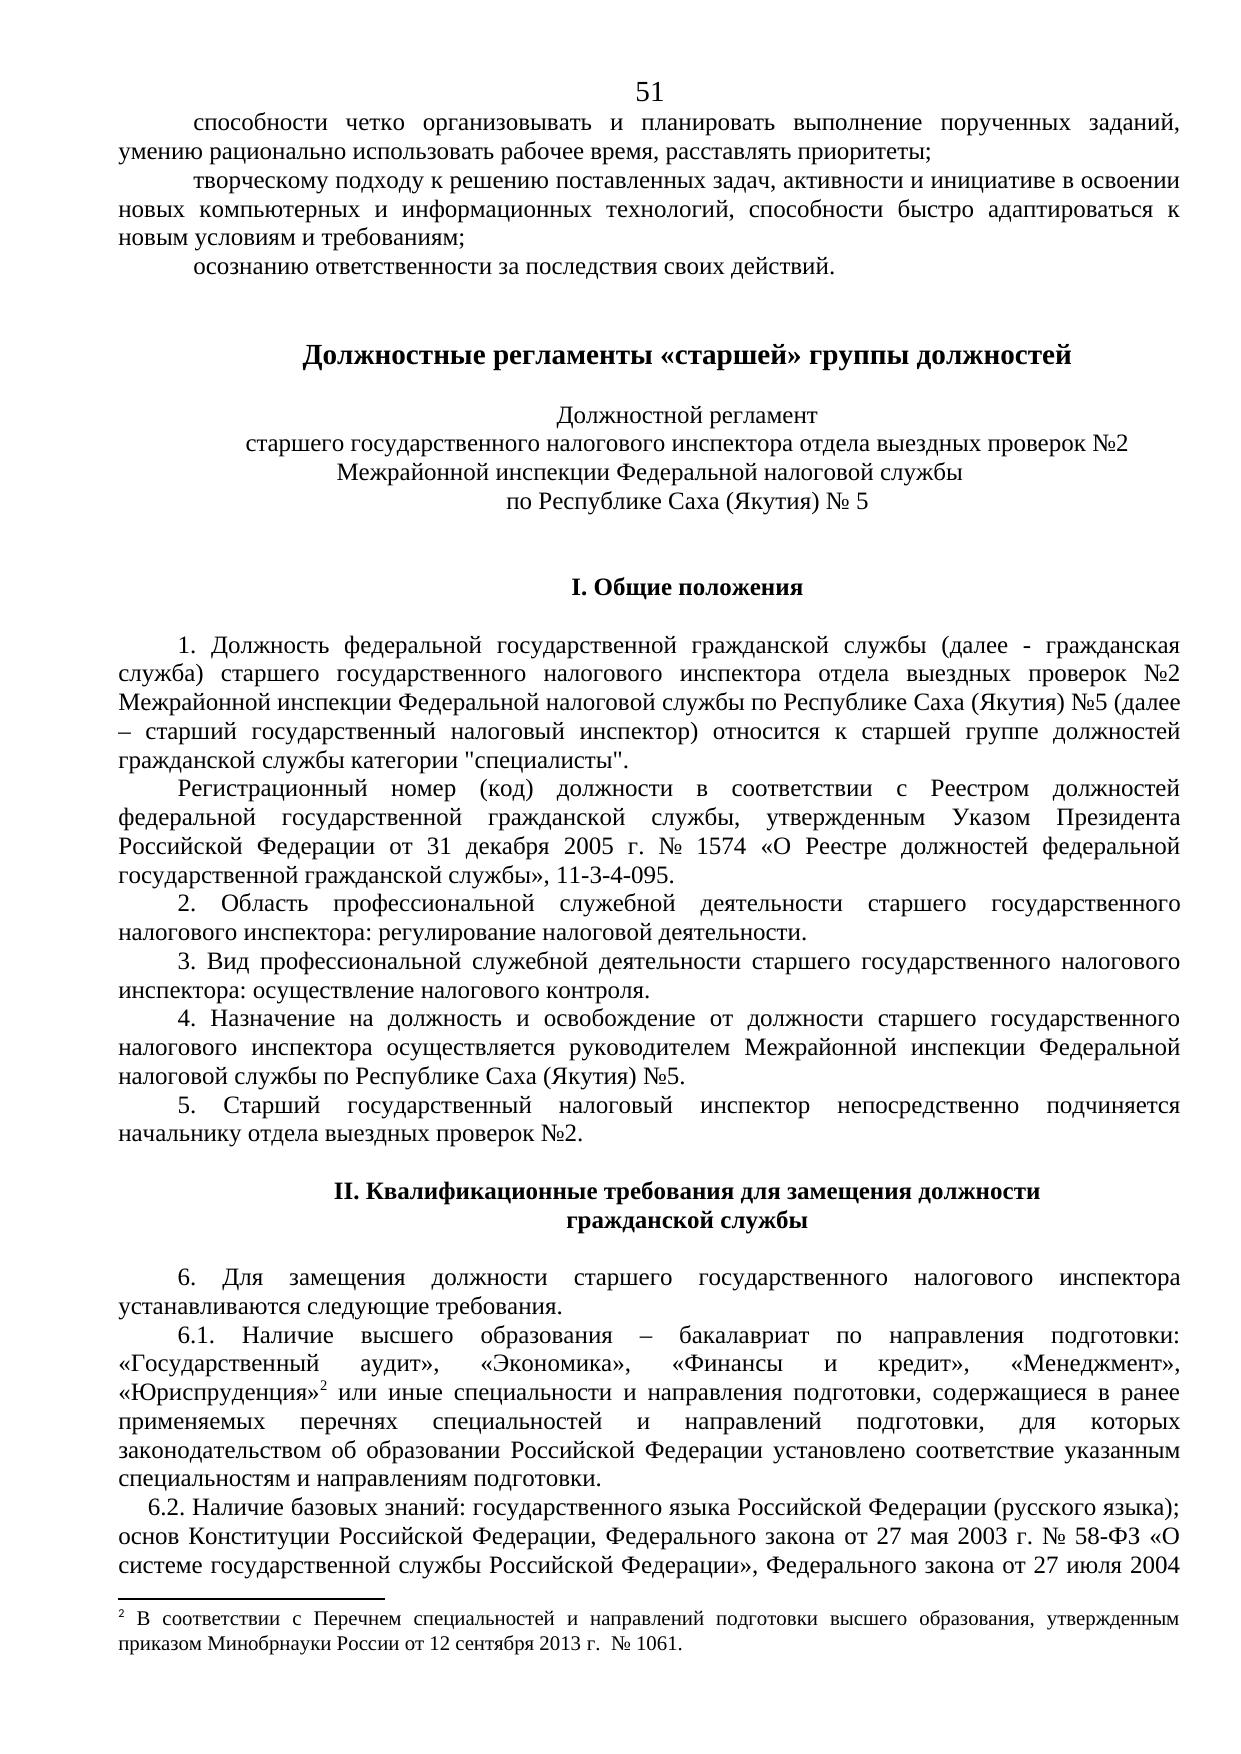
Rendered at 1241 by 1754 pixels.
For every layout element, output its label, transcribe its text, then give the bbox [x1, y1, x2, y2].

text Должностные регламенты «старшей» группы должностей [118, 337, 1181, 371]
text старшего государственного налогового инспектора отдела выездных проверок №2 Межрайонной инспекции Федеральной налоговой службы [118, 428, 1181, 486]
text I. Общие положения [118, 572, 1181, 601]
text II. Квалификационные требования для замещения должности [118, 1176, 1181, 1205]
text творческому подходу к решению поставленных задач, активности и инициативе в освоении новых компьютерных и информационных технологий, способности быстро адаптироваться к новым условиям и требованиям; [118, 165, 1181, 251]
text Регистрационный номер (код) должности в соответствии с Реестром должностей федеральной государственной гражданской службы, утвержденным Указом Президента Российской Федерации от 31 декабря 2005 г. № 1574 «О Реестре должностей федеральной государственной гражданской службы», 11-3-4-095. [118, 773, 1181, 888]
text 5. Старший государственный налоговый инспектор непосредственно подчиняется начальнику отдела выездных проверок №2. [118, 1090, 1181, 1147]
text 1. Должность федеральной государственной гражданской службы (далее - гражданская служба) старшего государственного налогового инспектора отдела выездных проверок №2 Межрайонной инспекции Федеральной налоговой службы по Республике Саха (Якутия) №5 (далее – старший государственный налоговый инспектор) относится к старшей группе должностей гражданской службы категории "специалисты". [118, 630, 1181, 773]
text гражданской службы [118, 1205, 1181, 1233]
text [118, 1492, 1181, 1578]
text 6.1. Наличие высшего образования – бакалавриат по направления подготовки: «Государственный аудит», «Экономика», «Финансы и кредит», «Менеджмент», «Юриспруденция» или иные специальности и направления подготовки, содержащиеся в ранее применяемых перечнях специальностей и направлений подготовки, для которых законодательством об образовании Российской Федерации установлено соответствие указанным специальностям и направлениям подготовки. [118, 1320, 1181, 1492]
text 4. Назначение на должность и освобождение от должности старшего государственного налогового инспектора осуществляется руководителем Межрайонной инспекции Федеральной налоговой службы по Республике Саха (Якутия) №5. [118, 1003, 1181, 1090]
text Должностной регламент [118, 400, 1181, 428]
text осознанию ответственности за последствия своих действий. [118, 251, 1181, 280]
text 6. Для замещения должности старшего государственного налогового инспектора устанавливаются следующие требования. [118, 1262, 1181, 1320]
text 2. Область профессиональной служебной деятельности старшего государственного налогового инспектора: регулирование налоговой деятельности. [118, 888, 1181, 946]
text по Республике Саха (Якутия) № 5 [118, 486, 1181, 515]
text 3. Вид профессиональной служебной деятельности старшего государственного налогового инспектора: осуществление налогового контроля. [118, 946, 1181, 1003]
text способности четко организовывать и планировать выполнение порученных заданий, умению рационально использовать рабочее время, расставлять приоритеты; [118, 107, 1181, 165]
